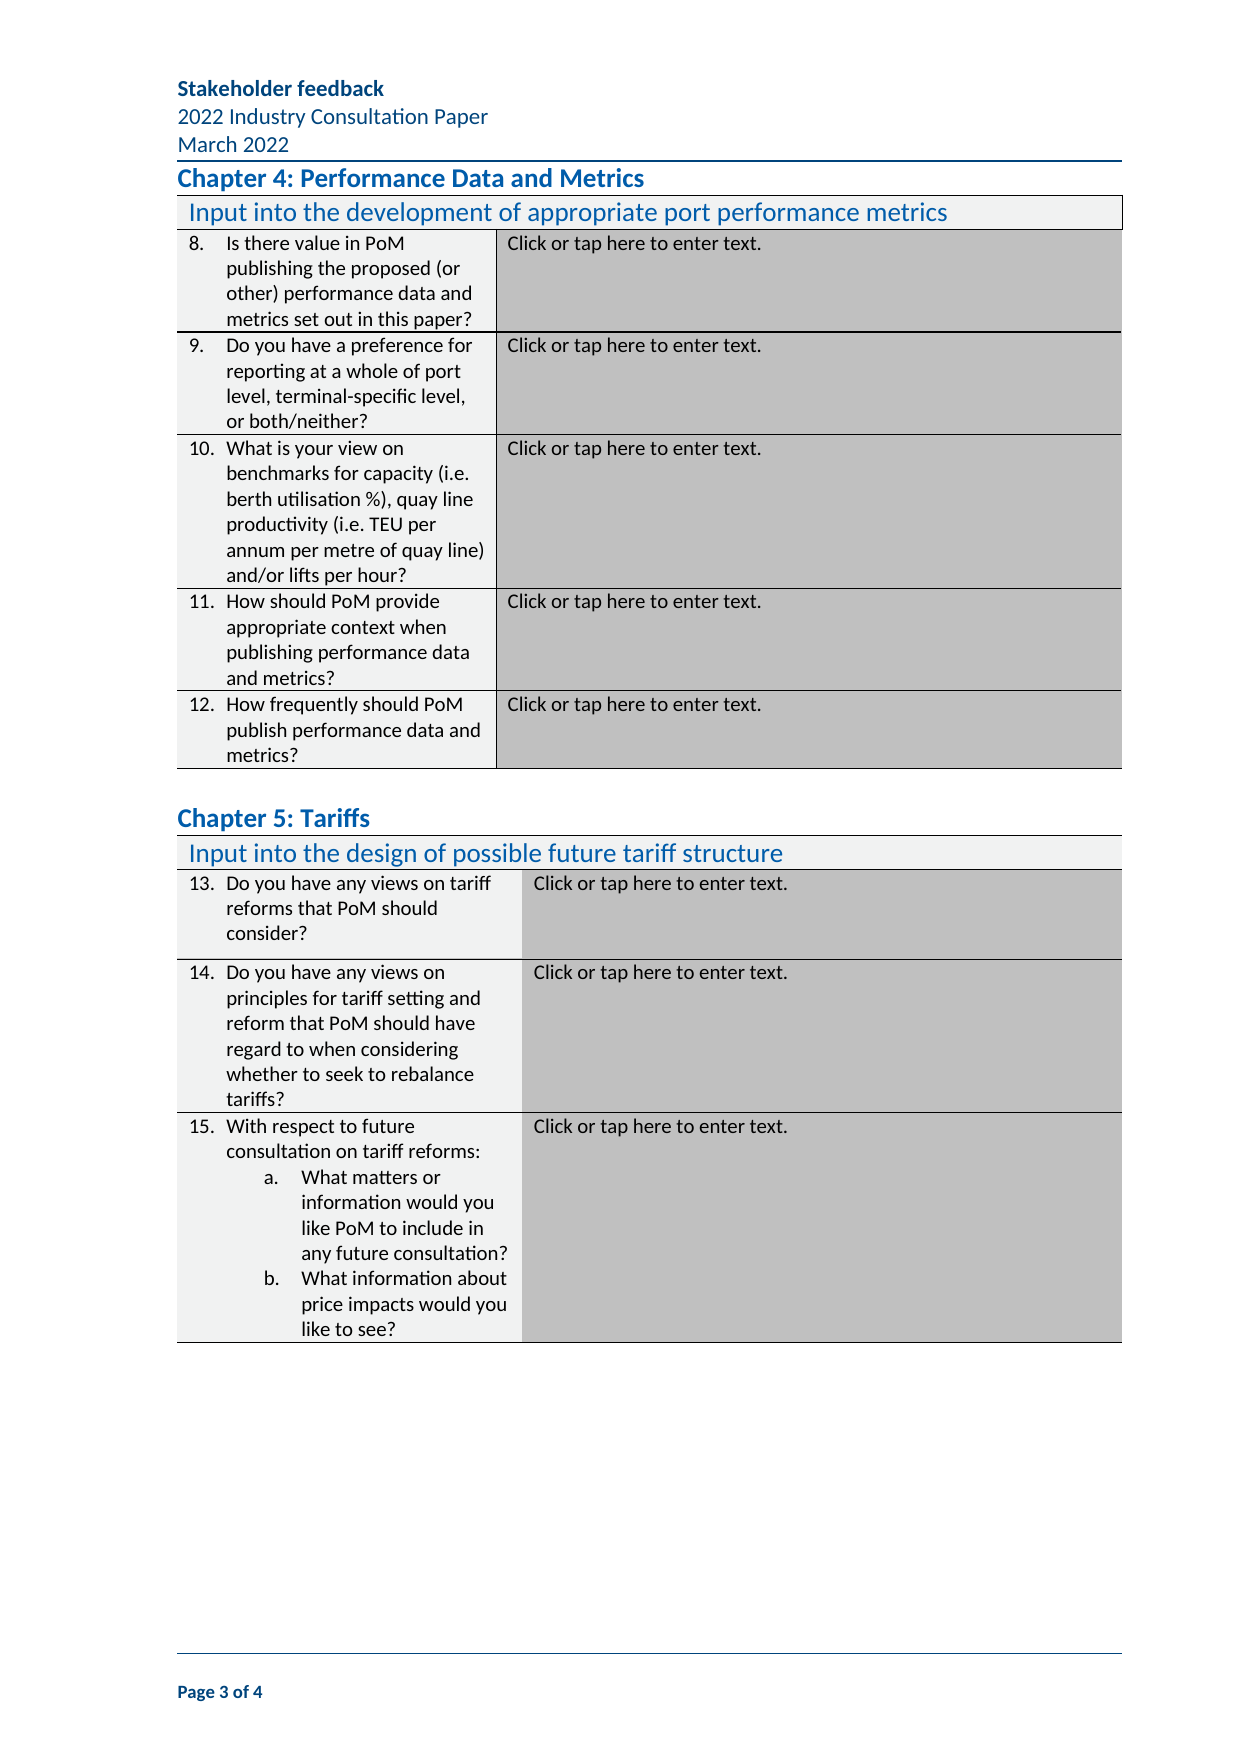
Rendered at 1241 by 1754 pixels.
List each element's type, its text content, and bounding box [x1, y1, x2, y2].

table_cell How should PoM provide appropriate context when publishing performance data and metrics? [177, 589, 496, 690]
table_cell With respect to future consultation on tariff reforms: What matters or information would you like PoM to include in any future consultation? What information about price impacts would you like to see? [177, 1113, 522, 1342]
text Chapter 4: Performance Data and Metrics [177, 162, 1122, 194]
table_cell How frequently should PoM publish performance data and metrics? [177, 691, 496, 768]
table_cell Is there value in PoM publishing the proposed (or other) performance data and metrics set out in this paper? [177, 230, 496, 331]
table_header Input into the design of possible future tariff structure [177, 836, 1122, 869]
table_cell What is your view on benchmarks for capacity (i.e. berth utilisation %), quay line productivity (i.e. TEU per annum per metre of quay line) and/or lifts per hour? [177, 435, 496, 588]
table_cell Do you have any views on principles for tariff setting and reform that PoM should have regard to when considering whether to seek to rebalance tariffs? [177, 960, 522, 1112]
table_cell Do you have a preference for reporting at a whole of port level, terminal-specific level, or both/neither? [177, 333, 496, 434]
table_cell Do you have any views on tariff reforms that PoM should consider? [177, 870, 522, 958]
text Chapter 5: Tariffs [177, 802, 1122, 835]
table_header Input into the development of appropriate port performance metrics [177, 196, 1122, 229]
